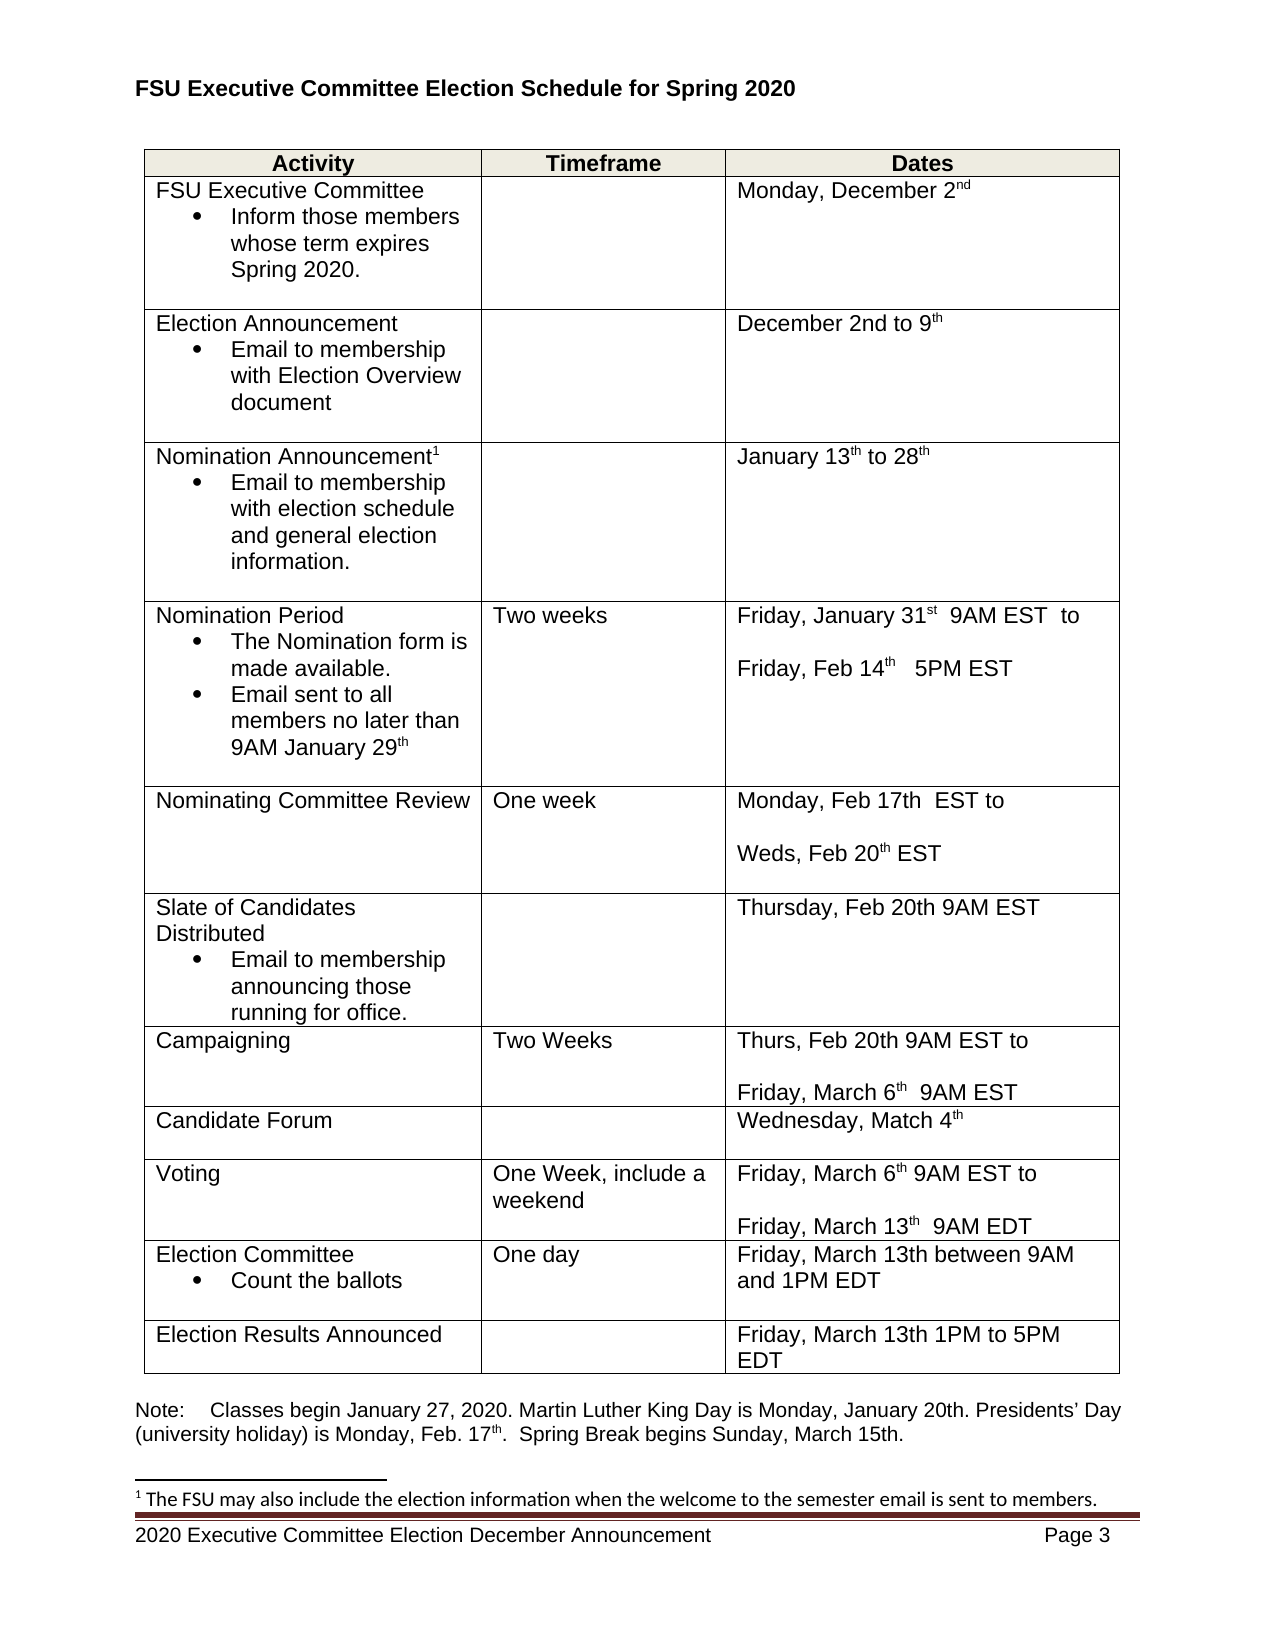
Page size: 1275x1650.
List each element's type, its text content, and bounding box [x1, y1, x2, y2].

table_cell [482, 894, 725, 1026]
table_cell Election Results Announced [145, 1321, 481, 1373]
table_cell Campaigning [145, 1027, 481, 1106]
table_header Dates [726, 150, 1119, 176]
table_cell January 13th to 28th [726, 443, 1119, 601]
table_cell Slate of Candidates Distributed Email to membership announcing those running for office. [145, 894, 481, 1026]
table_cell Monday, December 2nd [726, 177, 1119, 309]
table_cell Voting [145, 1160, 481, 1239]
table_cell Two weeks [482, 602, 725, 786]
table_header Activity [145, 150, 481, 176]
text FSU Executive Committee Election Schedule for Spring 2020 [135, 75, 1140, 101]
table_cell Nomination Period The Nomination form is made available. Email sent to all members no later than 9AM January 29th [145, 602, 481, 786]
table_cell Friday, March 6th 9AM EST to Friday, March 13th 9AM EDT [726, 1160, 1119, 1239]
table_cell [482, 1107, 725, 1159]
table_cell Nomination Announcement Email to membership with election schedule and general election information. [145, 443, 481, 601]
table_cell Election Announcement Email to membership with Election Overview document [145, 310, 481, 442]
table_cell Candidate Forum [145, 1107, 481, 1159]
table_cell One day [482, 1241, 725, 1319]
table_cell Wednesday, Match 4th [726, 1107, 1119, 1159]
table_cell Friday, January 31st 9AM EST to Friday, Feb 14th 5PM EST [726, 602, 1119, 786]
table_cell Monday, Feb 17th EST to Weds, Feb 20th EST [726, 787, 1119, 893]
table_cell [482, 177, 725, 309]
table_cell [482, 310, 725, 442]
table_cell Nominating Committee Review [145, 787, 481, 893]
table_cell [482, 443, 725, 601]
table_cell December 2nd to 9th [726, 310, 1119, 442]
table_cell One Week, include a weekend [482, 1160, 725, 1239]
table_cell Friday, March 13th 1PM to 5PM EDT [726, 1321, 1119, 1373]
table_cell Thursday, Feb 20th 9AM EST [726, 894, 1119, 1026]
table_cell Election Committee Count the ballots [145, 1241, 481, 1319]
table_cell Friday, March 13th between 9AM and 1PM EDT [726, 1241, 1119, 1319]
table_header Timeframe [482, 150, 725, 176]
text Note: Classes begin January 27, 2020. Martin Luther King Day is Monday, January 20th. Presidents’ Day (university holiday) is Monday, Feb. 17th. Spring Break begins Sunday, March 15th. [135, 1398, 1140, 1446]
table_cell [482, 1321, 725, 1373]
table_cell Thurs, Feb 20th 9AM EST to Friday, March 6th 9AM EST [726, 1027, 1119, 1106]
table_cell Two Weeks [482, 1027, 725, 1106]
table_cell FSU Executive Committee Inform those members whose term expires Spring 2020. [145, 177, 481, 309]
table_cell One week [482, 787, 725, 893]
